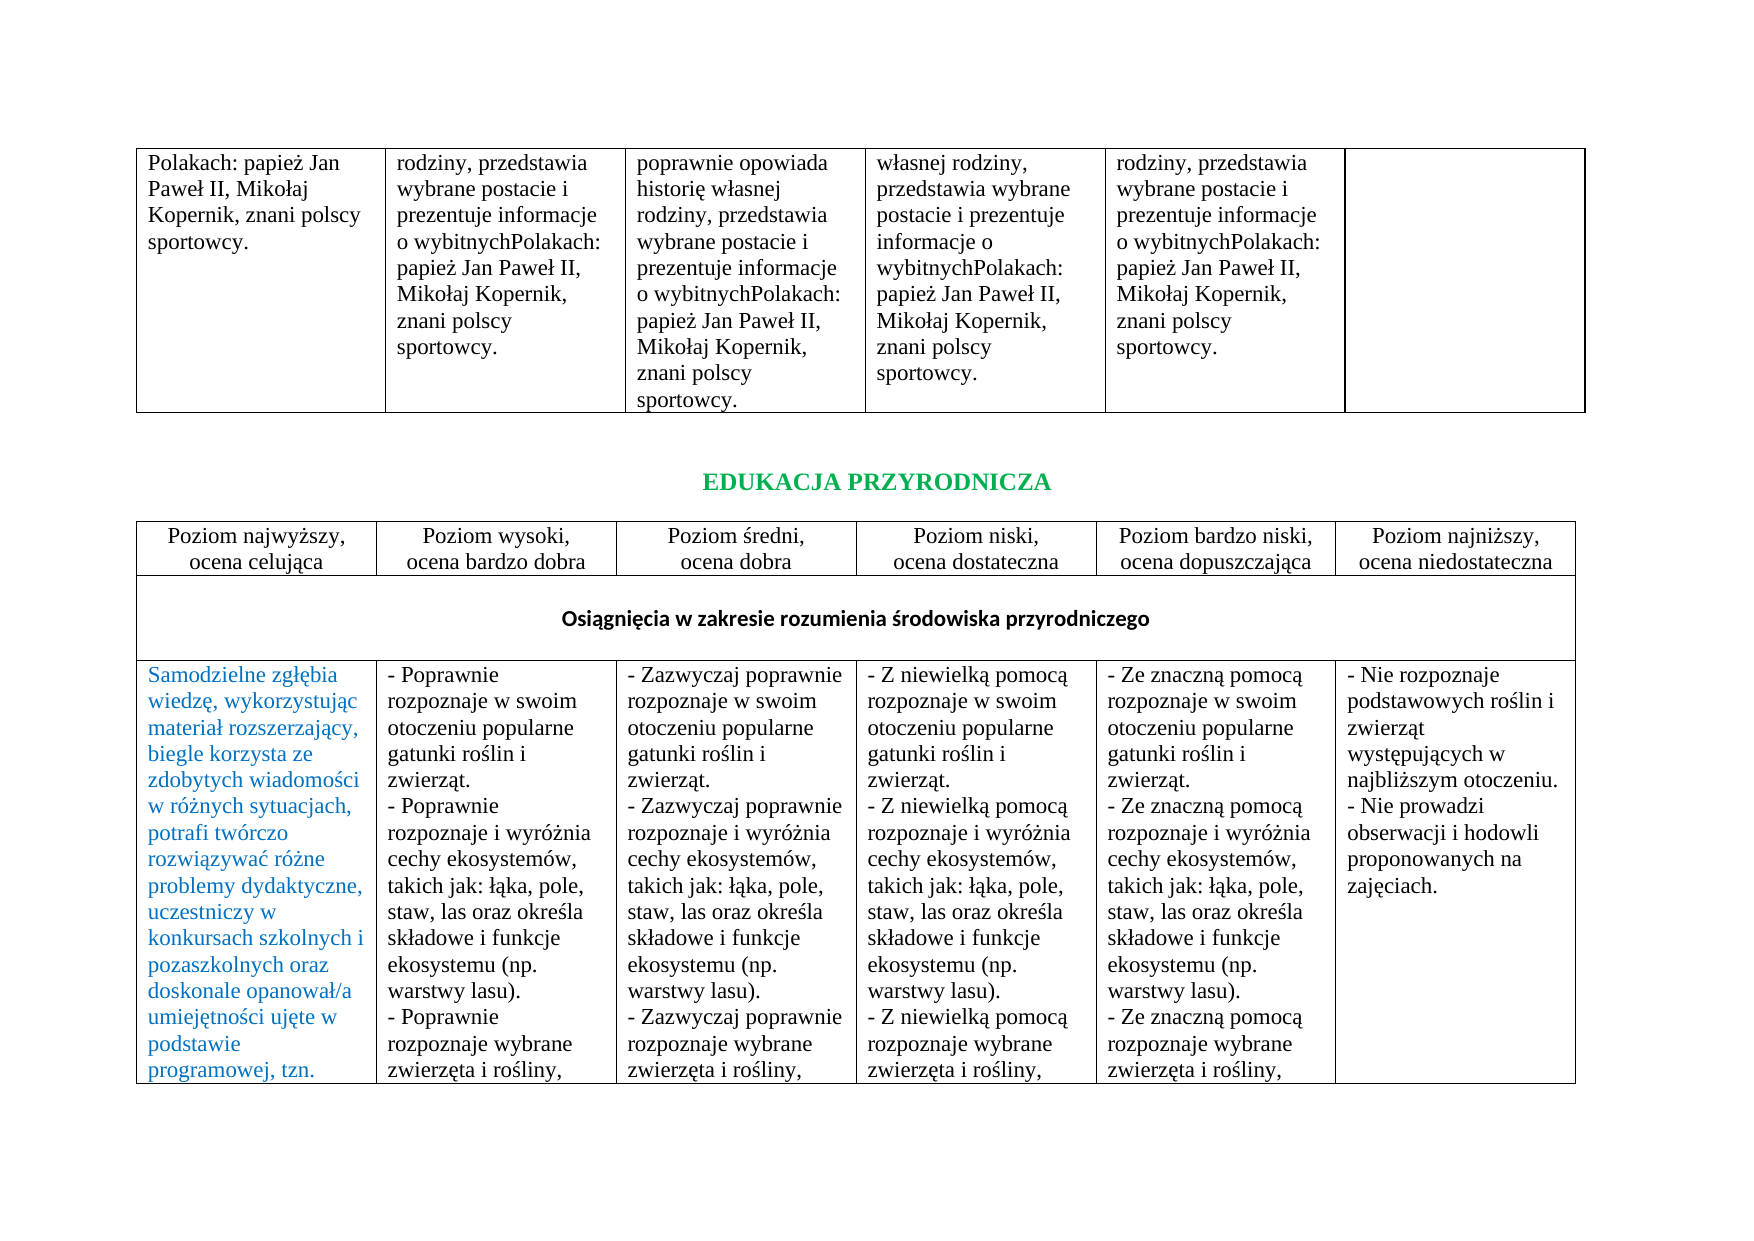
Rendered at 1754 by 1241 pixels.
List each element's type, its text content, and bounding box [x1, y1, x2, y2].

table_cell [1106, 149, 1344, 412]
table_header Poziom najniższy, ocena niedostateczna [1336, 522, 1575, 575]
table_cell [137, 149, 385, 412]
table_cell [1346, 149, 1584, 412]
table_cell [617, 661, 856, 1082]
table_header Poziom wysoki, ocena bardzo dobra [377, 522, 616, 575]
table_header Poziom niski, ocena dostateczna [857, 522, 1096, 575]
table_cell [1336, 661, 1575, 1082]
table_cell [1097, 661, 1335, 1082]
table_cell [626, 149, 865, 412]
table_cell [857, 661, 1096, 1082]
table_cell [866, 149, 1105, 412]
table_cell Osiągnięcia w zakresie rozumienia środowiska przyrodniczego [137, 576, 1575, 660]
table_header Poziom najwyższy, ocena celująca [137, 522, 376, 575]
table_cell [137, 661, 376, 1082]
table_header Poziom średni, ocena dobra [617, 522, 856, 575]
table_header Poziom bardzo niski, ocena dopuszczająca [1097, 522, 1335, 575]
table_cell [377, 661, 616, 1082]
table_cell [386, 149, 625, 412]
text EDUKACJA PRZYRODNICZA [148, 467, 1606, 496]
